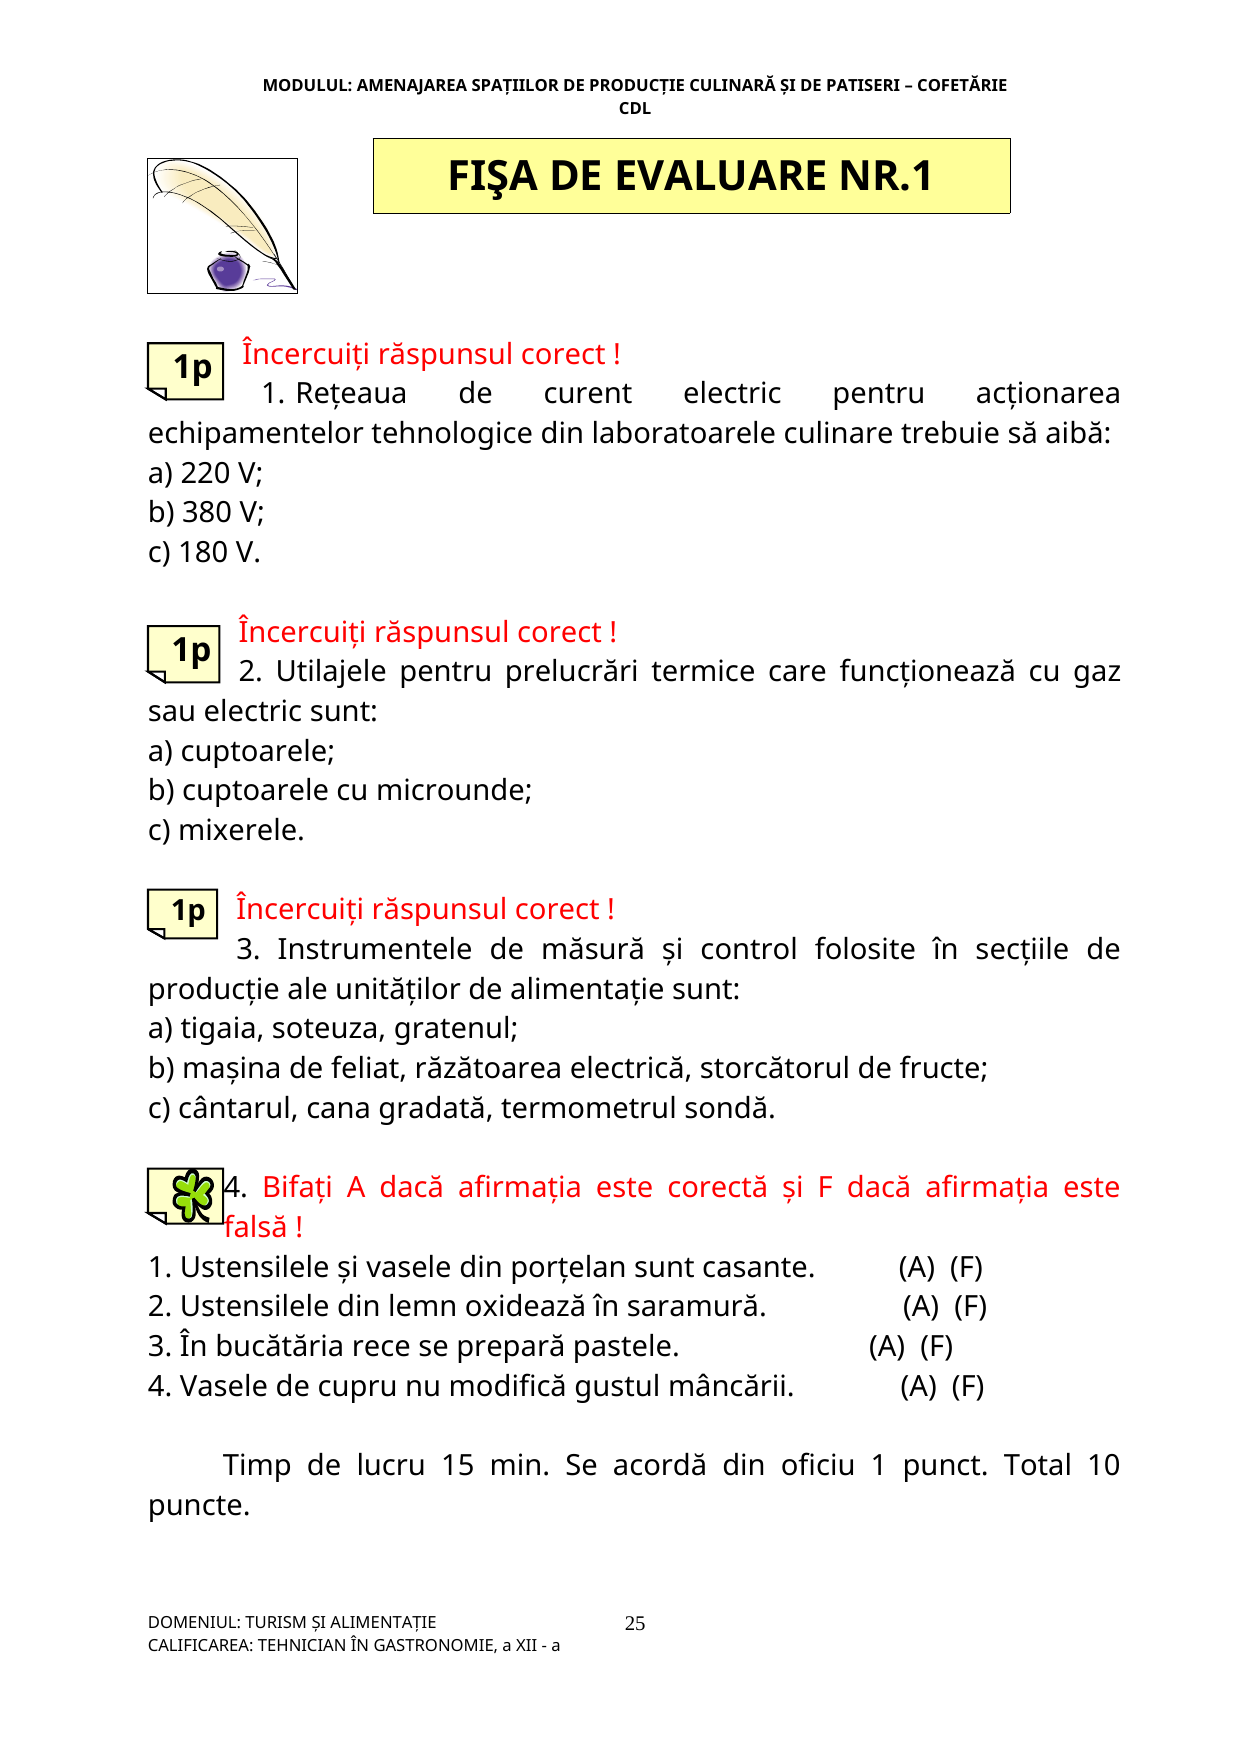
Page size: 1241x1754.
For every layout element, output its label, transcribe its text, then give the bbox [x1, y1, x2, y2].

text 1. Ustensilele şi vasele din porţelan sunt casante. (A) (F) [148, 1246, 1122, 1286]
text c) mixerele. [148, 809, 1122, 849]
text 4. Vasele de cupru nu modifică gustul mâncării. (A) (F) [148, 1365, 1122, 1404]
text Încercuiţi răspunsul corect ! [148, 611, 1122, 651]
text b) maşina de feliat, răzătoarea electrică, storcătorul de fructe; [148, 1047, 1122, 1087]
text 2. Ustensilele din lemn oxidează în saramură. (A) (F) [148, 1286, 1122, 1325]
text b) 380 V; [148, 492, 1122, 531]
text a) tigaia, soteuza, gratenul; [148, 1008, 1122, 1047]
text 2. Utilajele pentru prelucrări termice care funcţionează cu gaz sau electric sunt: [148, 651, 1122, 730]
text 3. În bucătăria rece se prepară pastele. (A) (F) [148, 1325, 1122, 1365]
text b) cuptoarele cu microunde; [148, 769, 1122, 809]
text Timp de lucru 15 min. Se acordă din oficiu 1 punct. Total 10 puncte. [148, 1444, 1122, 1524]
text 3. Instrumentele de măsură şi control folosite în secţiile de producţie ale unităţilor de alimentaţie sunt: [148, 928, 1122, 1008]
text 4. Bifaţi A dacă afirmaţia este corectă şi F dacă afirmaţia este falsă ! [148, 1166, 1122, 1246]
list Reţeaua de curent electric pentru acţionarea echipamentelor tehnologice din laboratoarele culinare trebuie să aibă: [148, 373, 1122, 452]
text c) cântarul, cana gradată, termometrul sondă. [148, 1087, 1122, 1127]
text Încercuiţi răspunsul corect ! [148, 333, 1122, 373]
text c) 180 V. [148, 531, 1122, 571]
text a) 220 V; [148, 452, 1122, 492]
text a) cuptoarele; [148, 730, 1122, 769]
text Încercuiţi răspunsul corect ! [148, 889, 1122, 928]
